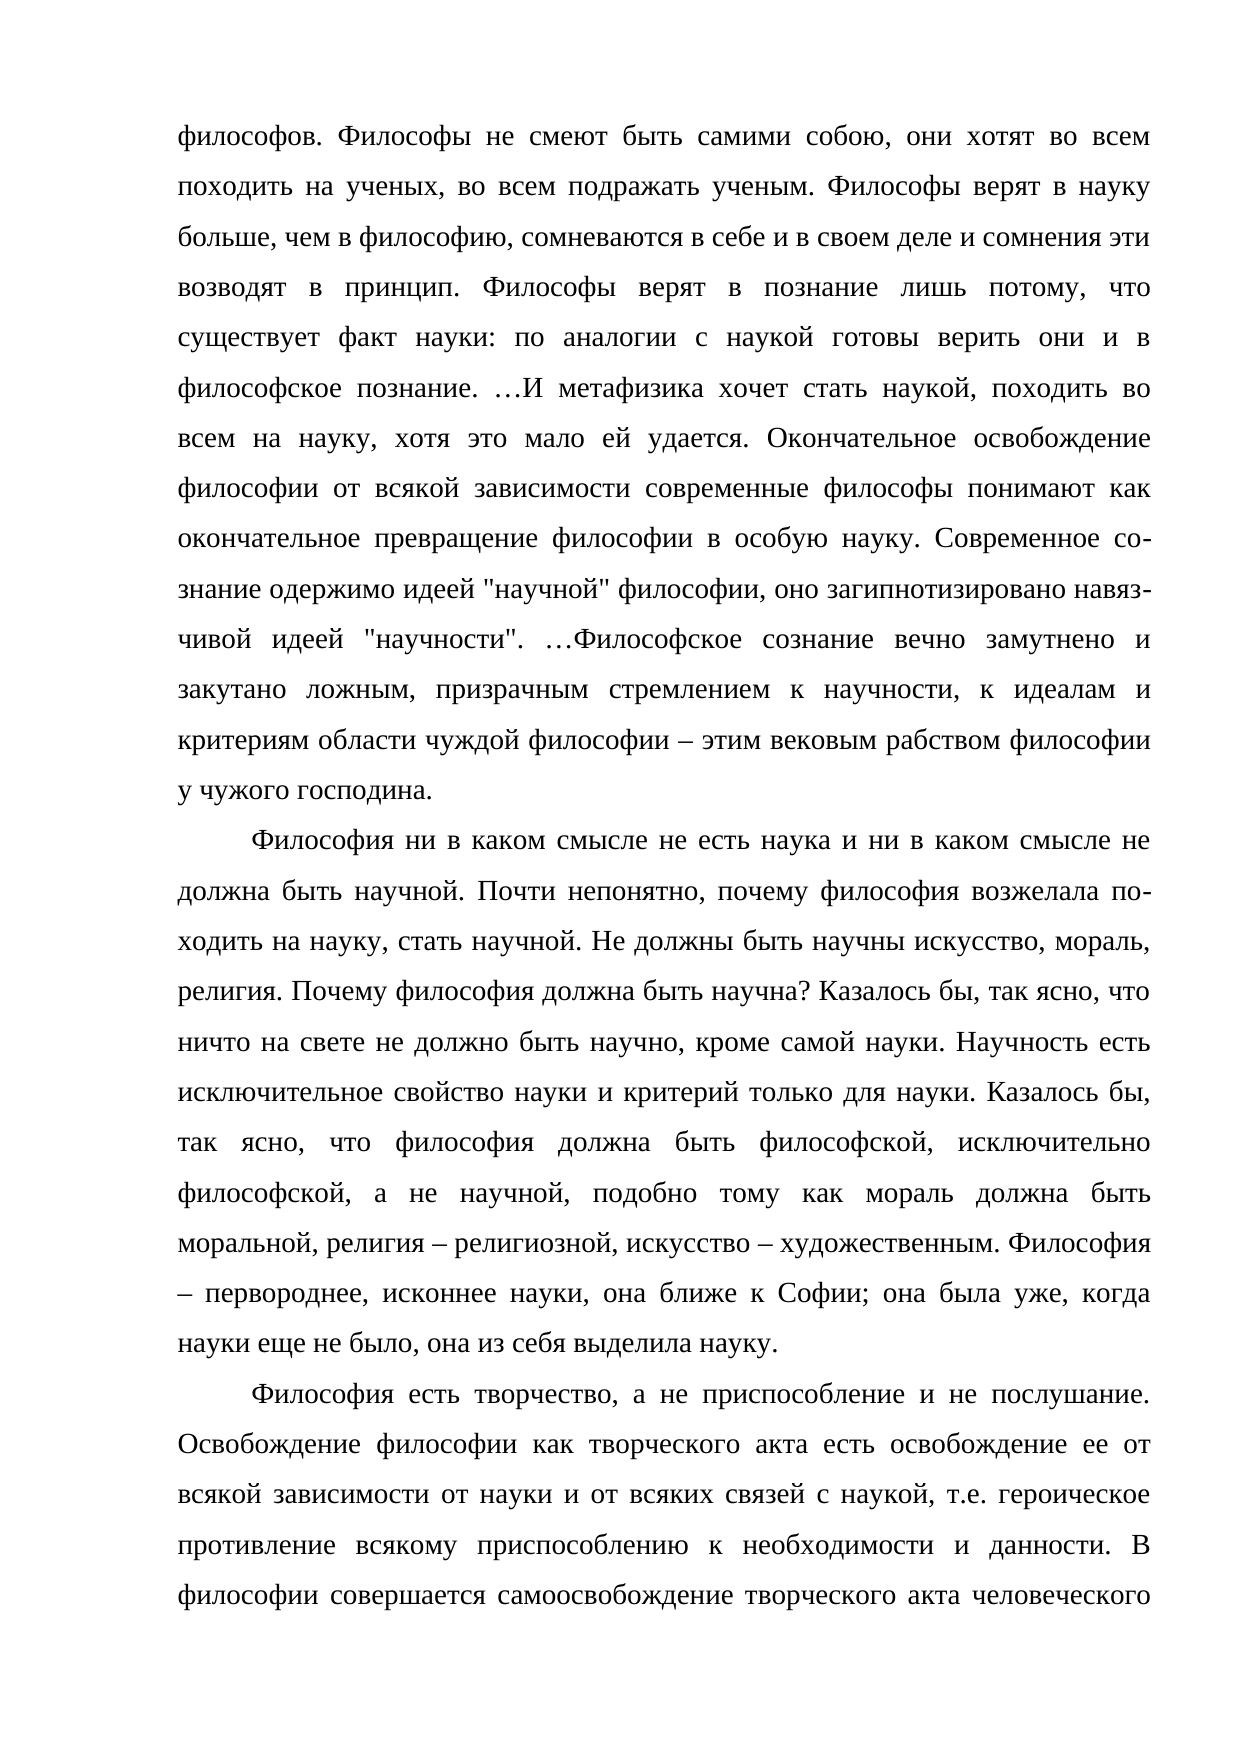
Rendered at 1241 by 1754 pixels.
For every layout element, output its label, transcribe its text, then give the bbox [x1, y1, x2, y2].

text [177, 1376, 1152, 1611]
text Философия ни в каком смысле не есть наука и ни в каком смысле не должна быть научной. Почти непонятно, почему философия возжелала походить на науку, стать научной. Не должны быть научны искусство, мораль, религия. Почему философия должна быть научна? Казалось бы, так ясно, что ничто на свете не должно быть научно, кроме самой науки. Научность есть исключительное свойство науки и критерий только для науки. Казалось бы, так ясно, что философия должна быть философской, исключительно философской, а не научной, подобно тому как мораль должна быть моральной, религия – религиозной, искусство – художественным. Философия – первороднее, исконнее науки, она ближе к Софии; она была уже, когда науки еще не было, она из себя выделила науку. [177, 822, 1152, 1359]
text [177, 118, 1152, 806]
